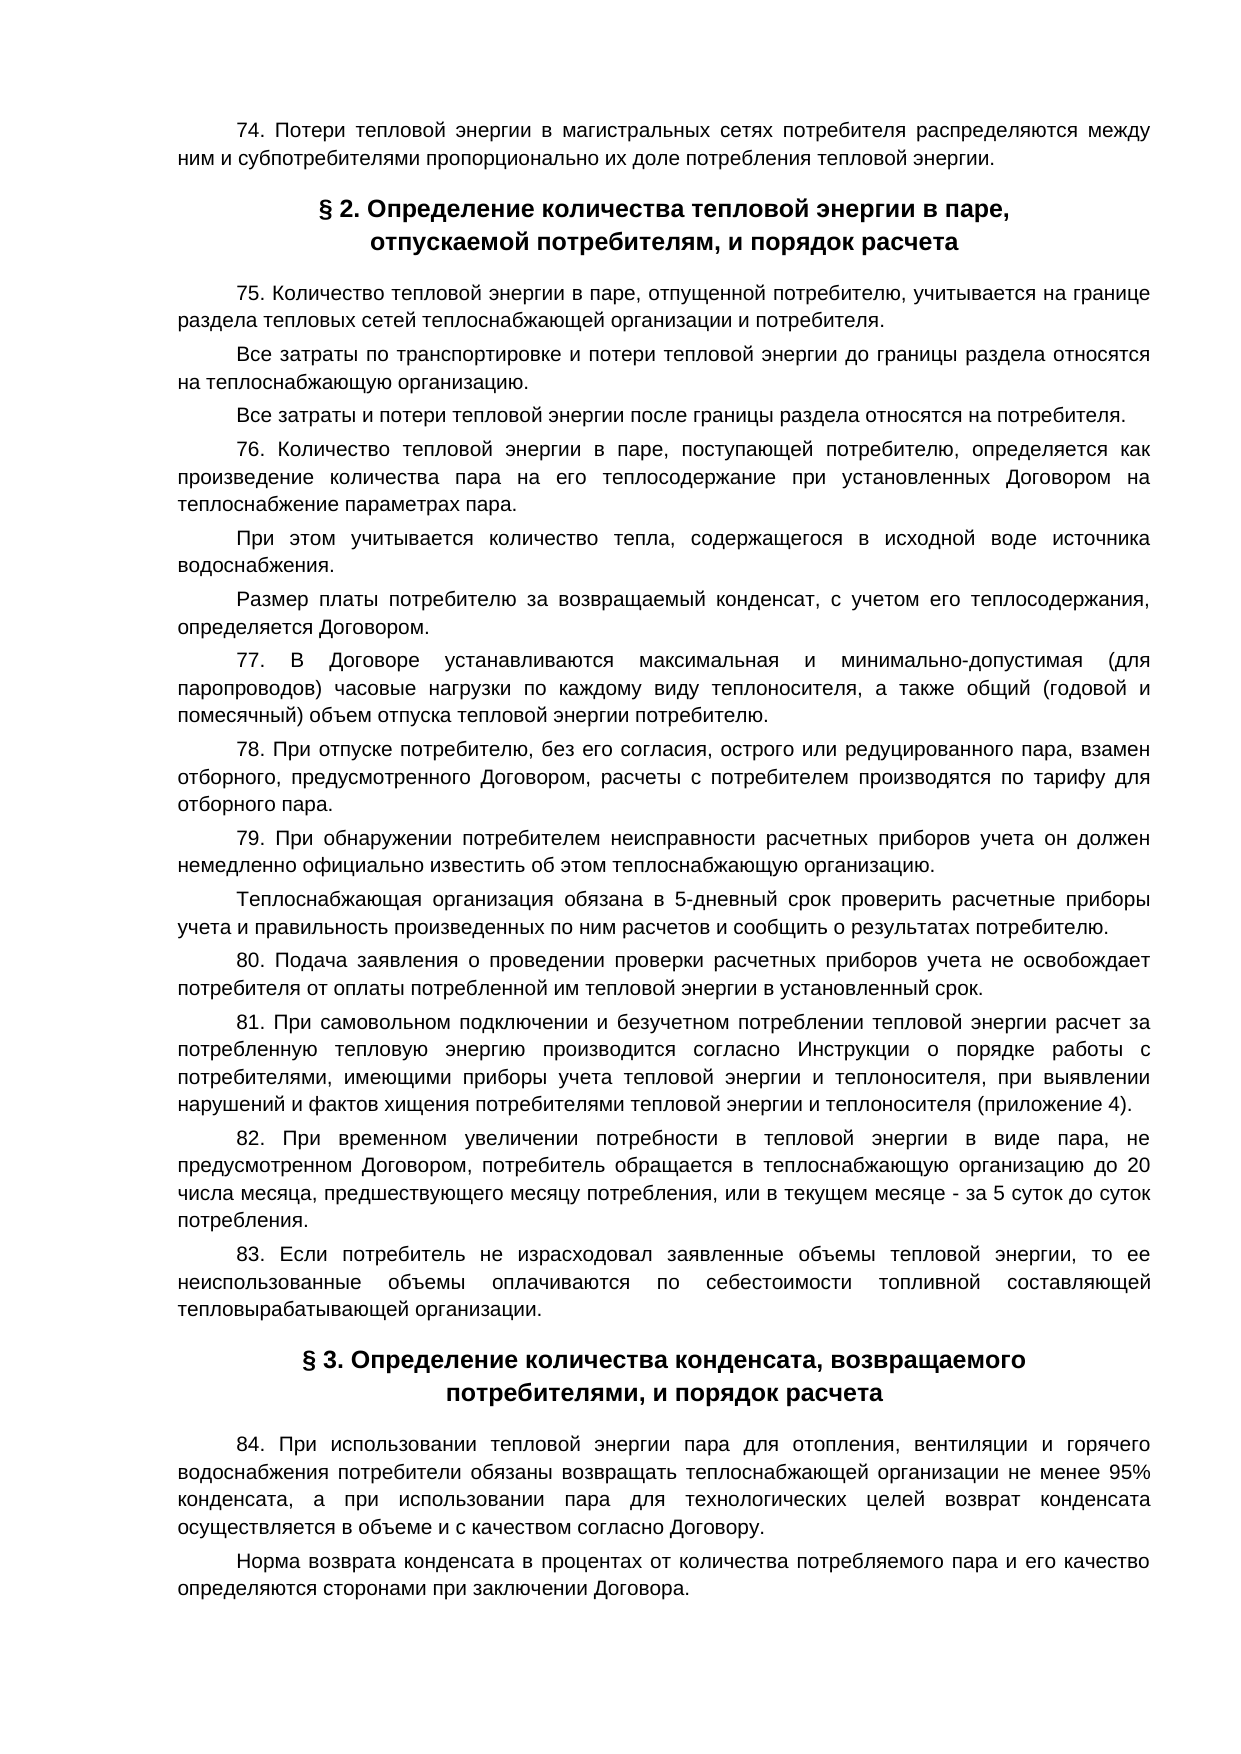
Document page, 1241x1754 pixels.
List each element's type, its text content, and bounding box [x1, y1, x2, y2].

text 75. Количество тепловой энергии в паре, отпущенной потребителю, учитывается на границе раздела тепловых сетей теплоснабжающей организации и потребителя. [177, 281, 1152, 332]
text Все затраты и потери тепловой энергии после границы раздела относятся на потребителя. [177, 403, 1152, 427]
text 78. При отпуске потребителю, без его согласия, острого или редуцированного пара, взамен отборного, предусмотренного Договором, расчеты с потребителем производятся по тарифу для отборного пара. [177, 737, 1152, 816]
text § 2. Определение количества тепловой энергии в паре, отпускаемой потребителям, и порядок расчета [295, 194, 1033, 256]
text Норма возврата конденсата в процентах от количества потребляемого пара и его качество определяются сторонами при заключении Договора. [177, 1548, 1152, 1600]
text Размер платы потребителю за возвращаемый конденсат, с учетом его теплосодержания, определяется Договором. [177, 587, 1152, 638]
text 84. При использовании тепловой энергии пара для отопления, вентиляции и горячего водоснабжения потребители обязаны возвращать теплоснабжающей организации не менее 95% конденсата, а при использовании пара для технологических целей возврат конденсата осуществляется в объеме и с качеством согласно Договору. [177, 1432, 1152, 1539]
text 82. При временном увеличении потребности в тепловой энергии в виде пара, не предусмотренном Договором, потребитель обращается в теплоснабжающую организацию до 20 числа месяца, предшествующего месяцу потребления, или в текущем месяце - за 5 суток до суток потребления. [177, 1126, 1152, 1232]
text 77. В Договоре устанавливаются максимальная и минимально-допустимая (для паропроводов) часовые нагрузки по каждому виду теплоносителя, а также общий (годовой и помесячный) объем отпуска тепловой энергии потребителю. [177, 648, 1152, 727]
text § 3. Определение количества конденсата, возвращаемого потребителями, и порядок расчета [295, 1345, 1033, 1407]
text 83. Если потребитель не израсходовал заявленные объемы тепловой энергии, то ее неиспользованные объемы оплачиваются по себестоимости топливной составляющей тепловырабатывающей организации. [177, 1242, 1152, 1321]
text При этом учитывается количество тепла, содержащегося в исходной воде источника водоснабжения. [177, 526, 1152, 577]
text 79. При обнаружении потребителем неисправности расчетных приборов учета он должен немедленно официально известить об этом теплоснабжающую организацию. [177, 826, 1152, 877]
text Все затраты по транспортировке и потери тепловой энергии до границы раздела относятся на теплоснабжающую организацию. [177, 342, 1152, 393]
text 76. Количество тепловой энергии в паре, поступающей потребителю, определяется как произведение количества пара на его теплосодержание при установленных Договором на теплоснабжение параметрах пара. [177, 437, 1152, 516]
text 80. Подача заявления о проведении проверки расчетных приборов учета не освобождает потребителя от оплаты потребленной им тепловой энергии в установленный срок. [177, 948, 1152, 1000]
text Теплоснабжающая организация обязана в 5-дневный срок проверить расчетные приборы учета и правильность произведенных по ним расчетов и сообщить о результатах потребителю. [177, 887, 1152, 938]
text 74. Потери тепловой энергии в магистральных сетях потребителя распределяются между ним и субпотребителями пропорционально их доле потребления тепловой энергии. [177, 118, 1152, 169]
text 81. При самовольном подключении и безучетном потреблении тепловой энергии расчет за потребленную тепловую энергию производится согласно Инструкции о порядке работы с потребителями, имеющими приборы учета тепловой энергии и теплоносителя, при выявлении нарушений и фактов хищения потребителями тепловой энергии и теплоносителя (приложение 4). [177, 1009, 1152, 1116]
